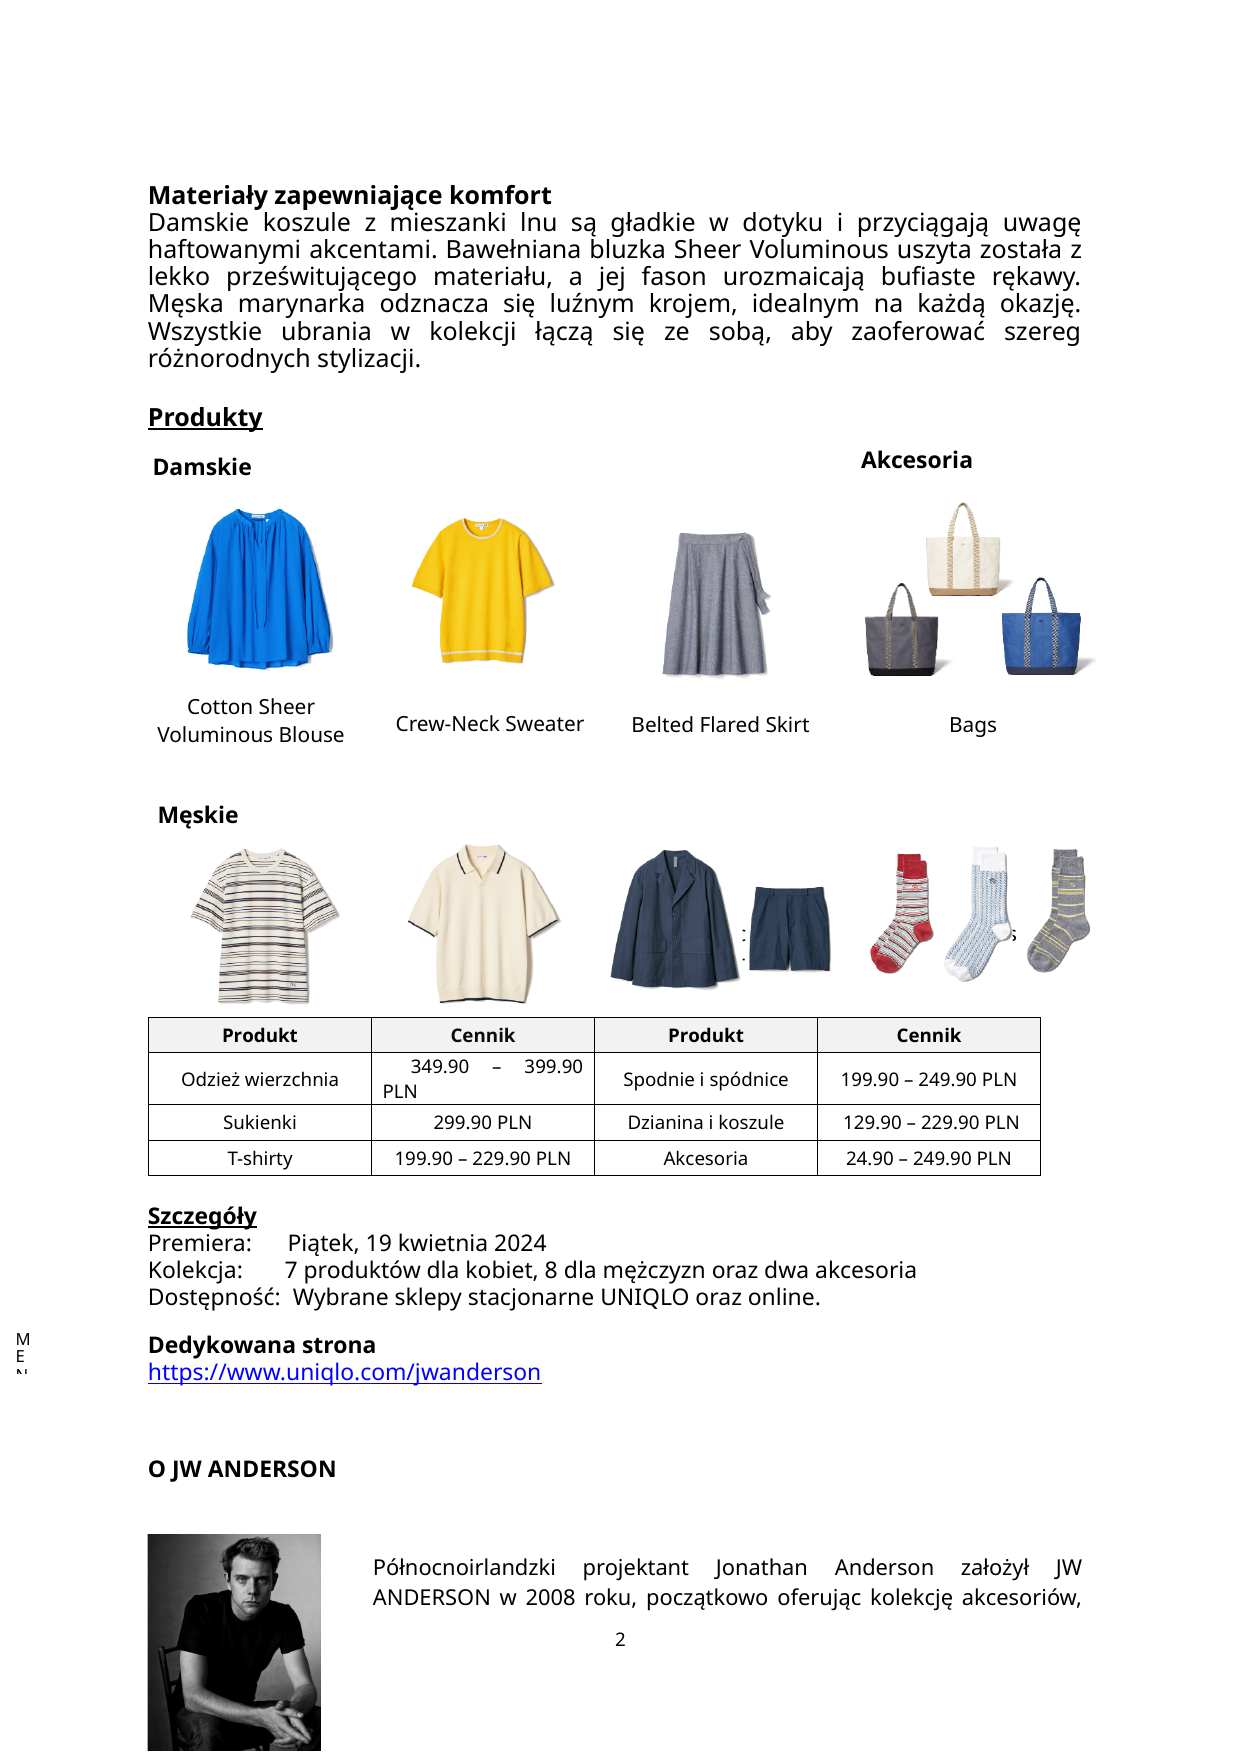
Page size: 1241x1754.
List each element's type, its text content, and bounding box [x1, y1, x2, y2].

table_cell 199.90 – 229.90 PLN [372, 1141, 594, 1175]
text Materiały zapewniające komfort [148, 183, 1082, 210]
text Szczegóły [148, 1203, 1082, 1230]
text Produkty [148, 399, 1093, 434]
text Kolekcja: 7 produktów dla kobiet, 8 dla mężczyzn oraz dwa akcesoria [148, 1257, 1082, 1284]
text Damskie koszule z mieszanki lnu są gładkie w dotyku i przyciągają uwagę haftowanymi akcentami. Bawełniana bluzka Sheer Voluminous uszyta została z lekko prześwitującego materiału, a jej fason urozmaicają bufiaste rękawy. Męska marynarka odznacza się luźnym krojem, idealnym na każdą okazję. Wszystkie ubrania w kolekcji łączą się ze sobą, aby zaoferować szereg różnorodnych stylizacji. [148, 210, 1082, 372]
table_header Cennik [372, 1018, 594, 1052]
table_header Cennik [818, 1018, 1040, 1052]
table_cell T-shirty [149, 1141, 371, 1175]
picture [186, 509, 334, 672]
picture [404, 840, 564, 1008]
table_cell 199.90 – 249.90 PLN [818, 1053, 1040, 1104]
text Dedykowana strona [148, 1332, 1082, 1359]
picture [186, 845, 343, 1010]
table_cell 24.90 – 249.90 PLN [818, 1141, 1040, 1175]
picture [607, 848, 743, 994]
text Premiera: Piątek, 19 kwietnia 2024 [148, 1230, 1082, 1257]
picture [661, 529, 773, 680]
text O JW ANDERSON [148, 1453, 1082, 1484]
table_cell Dzianina i koszule [595, 1105, 817, 1139]
table_header Produkt [595, 1018, 817, 1052]
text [373, 1552, 1082, 1612]
table_cell Odzież wierzchnia [149, 1053, 371, 1104]
picture [745, 884, 833, 974]
table_cell 129.90 – 229.90 PLN [818, 1105, 1040, 1139]
picture [147, 1534, 321, 1751]
table_cell Akcesoria [595, 1141, 817, 1175]
picture [1023, 845, 1091, 974]
text https://www.uniqlo.com/jwanderson [148, 1359, 1082, 1386]
table_cell Sukienki [149, 1105, 371, 1139]
table_cell 299.90 PLN [372, 1105, 594, 1139]
picture [862, 501, 1097, 677]
picture [865, 852, 934, 976]
picture [409, 515, 557, 666]
table_cell Spodnie i spódnice [595, 1053, 817, 1104]
picture [939, 844, 1013, 984]
table_header Produkt [149, 1018, 371, 1052]
text Dostępność: Wybrane sklepy stacjonarne UNIQLO oraz online. [148, 1284, 1082, 1311]
table_cell 349.90 – 399.90 PLN [372, 1053, 594, 1104]
